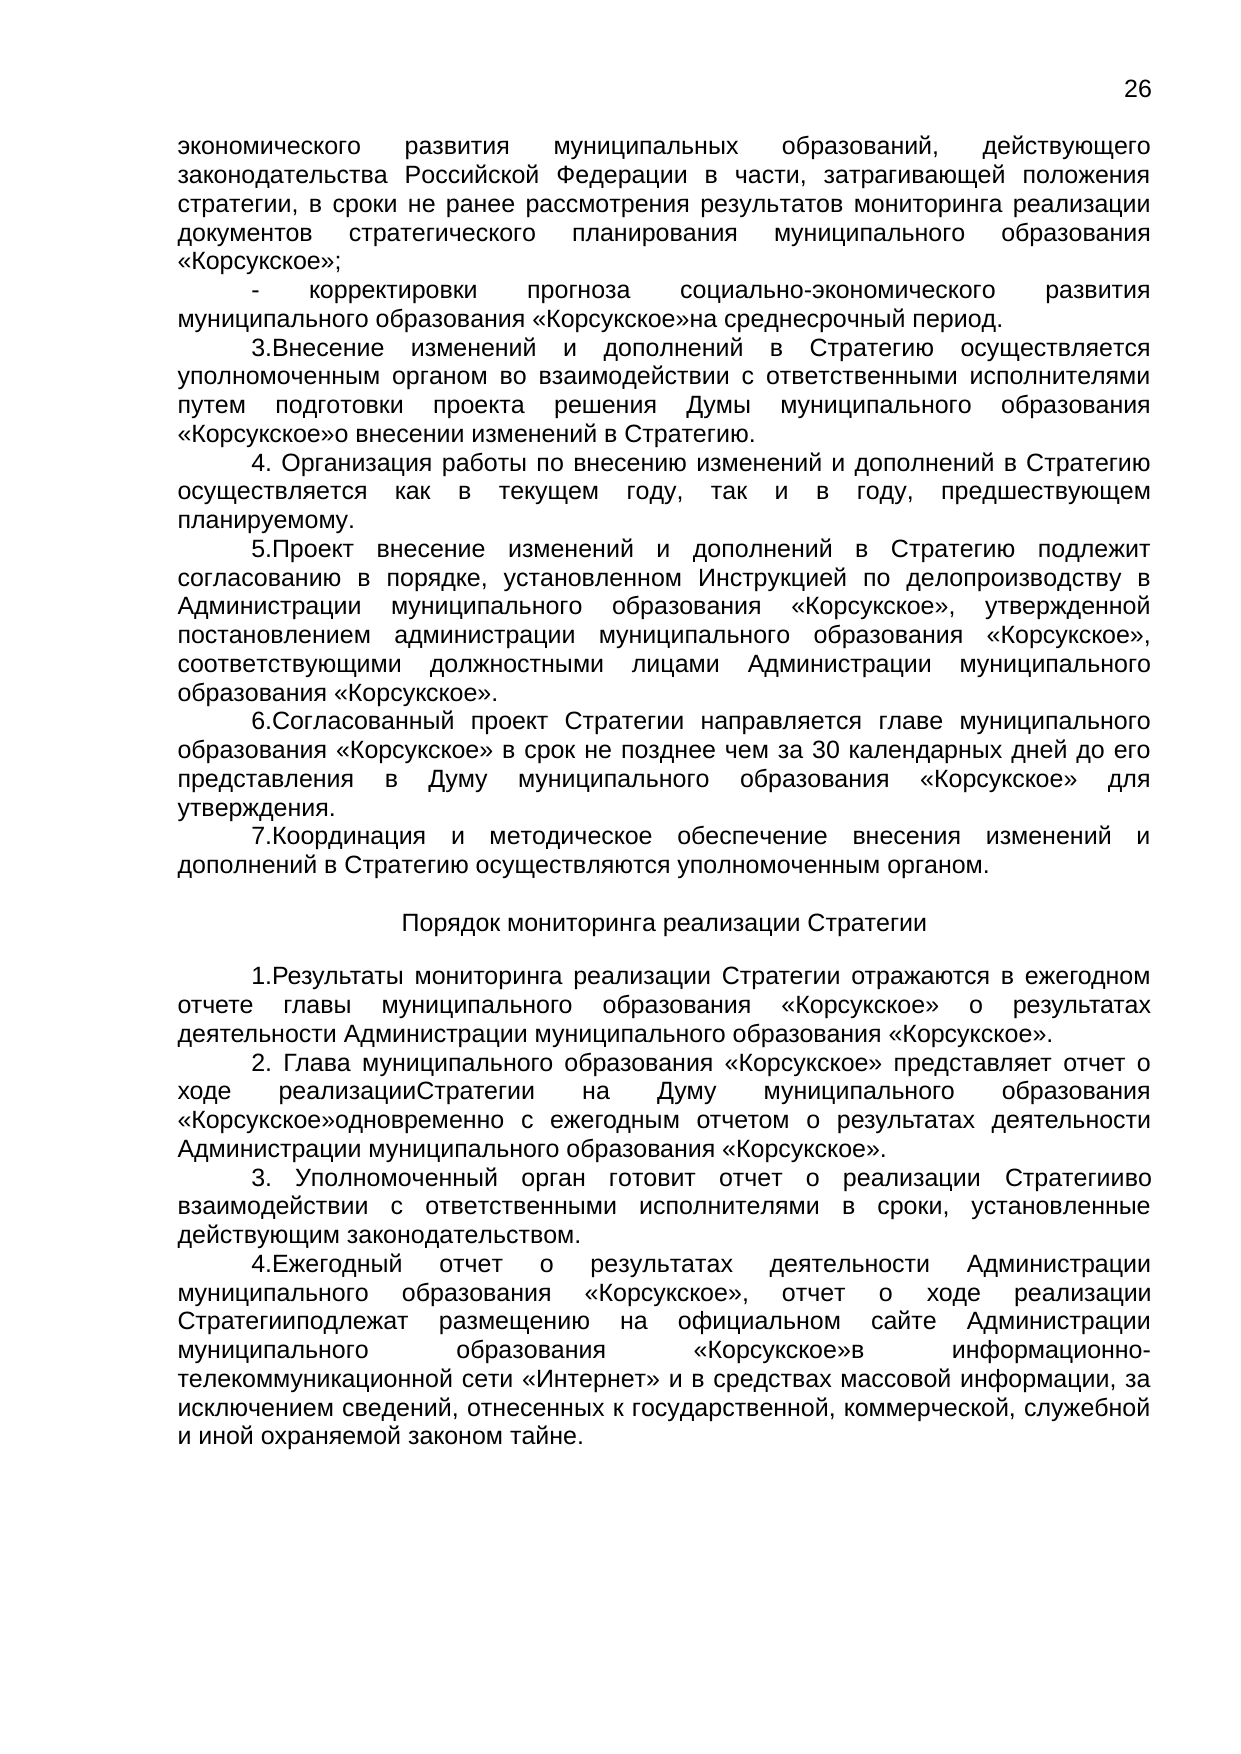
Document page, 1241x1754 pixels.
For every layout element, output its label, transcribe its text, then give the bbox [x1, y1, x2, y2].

text 5.Проект внесение изменений и дополнений в Стратегию подлежит согласованию в порядке, установленном Инструкцией по делопроизводству в Администрации муниципального образования «Корсукское», утвержденной постановлением администрации муниципального образования «Корсукское», соответствующими должностными лицами Администрации муниципального образования «Корсукское». [177, 534, 1152, 706]
text - корректировки прогноза социально-экономического развития муниципального образования «Корсукское»на среднесрочный период. [177, 275, 1152, 332]
text 2. Глава муниципального образования «Корсукское» представляет отчет о ходе реализацииСтратегии на Думу муниципального образования «Корсукское»одновременно с ежегодным отчетом о результатах деятельности Администрации муниципального образования «Корсукское». [177, 1048, 1152, 1163]
text 3.Внесение изменений и дополнений в Стратегию осуществляется уполномоченным органом во взаимодействии с ответственными исполнителями путем подготовки проекта решения Думы муниципального образования «Корсукское»о внесении изменений в Стратегию. [177, 332, 1152, 447]
text 1.Результаты мониторинга реализации Стратегии отражаются в ежегодном отчете главы муниципального образования «Корсукское» о результатах деятельности Администрации муниципального образования «Корсукское». [177, 961, 1152, 1048]
text Порядок мониторинга реализации Стратегии [177, 907, 1152, 936]
text 4.Ежегодный отчет о результатах деятельности Администрации муниципального образования «Корсукское», отчет о ходе реализации Стратегииподлежат размещению на официальном сайте Администрации муниципального образования «Корсукское»в информационно-телекоммуникационной сети «Интернет» и в средствах массовой информации, за исключением сведений, отнесенных к государственной, коммерческой, служебной и иной охраняемой законом тайне. [177, 1249, 1152, 1450]
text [177, 131, 1152, 275]
text 3. Уполномоченный орган готовит отчет о реализации Стратегииво взаимодействии с ответственными исполнителями в сроки, установленные действующим законодательством. [177, 1163, 1152, 1249]
text 6.Согласованный проект Стратегии направляется главе муниципального образования «Корсукское» в срок не позднее чем за 30 календарных дней до его представления в Думу муниципального образования «Корсукское» для утверждения. [177, 706, 1152, 821]
text 4. Организация работы по внесению изменений и дополнений в Стратегию осуществляется как в текущем году, так и в году, предшествующем планируемому. [177, 447, 1152, 534]
text 7.Координация и методическое обеспечение внесения изменений и дополнений в Стратегию осуществляются уполномоченным органом. [177, 821, 1152, 879]
